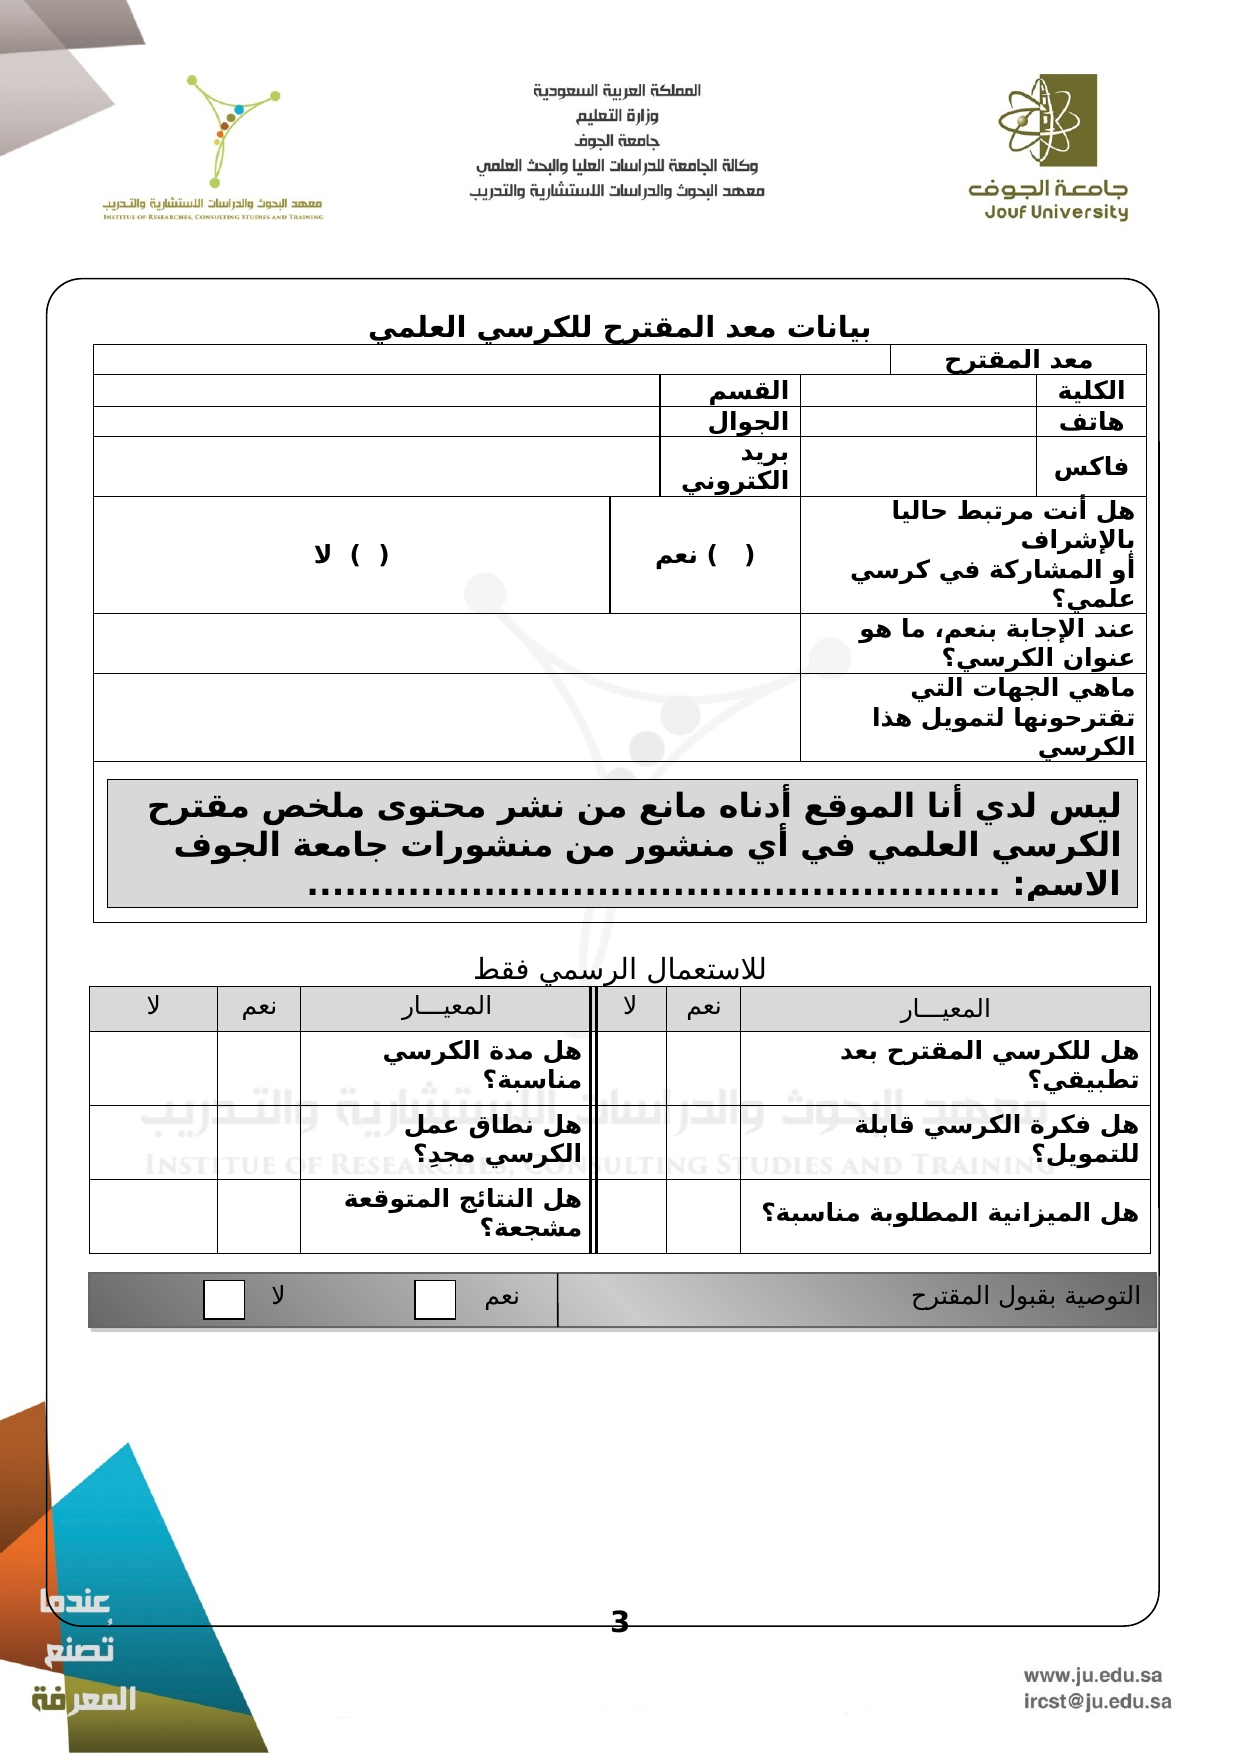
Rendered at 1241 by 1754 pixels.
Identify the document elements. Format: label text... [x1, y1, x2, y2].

table_cell [94, 375, 659, 406]
table_header معد المقترح [891, 345, 1146, 374]
table_cell [94, 674, 800, 761]
table_cell [801, 437, 1036, 496]
table_cell [801, 407, 1036, 436]
table_cell هل للكرسي المقترح بعد تطبيقي؟ [741, 1032, 1150, 1105]
table_cell القسم [661, 375, 800, 406]
table_cell [598, 1106, 666, 1179]
text بيانات معد المقترح للكرسي العلمي [177, 310, 1063, 344]
table_cell هل فكرة الكرسي قابلة للتمويل؟ [741, 1106, 1150, 1179]
table_cell هل أنت مرتبط حاليا بالإشراف أو المشاركة في كرسي علمي؟ [801, 497, 1146, 613]
table_cell هاتف [1037, 407, 1146, 436]
table_cell ( ) لا [94, 497, 609, 613]
table_cell [667, 1106, 740, 1179]
table_cell الجوال [661, 407, 800, 436]
table_cell ( ) نعم [611, 497, 800, 613]
table_cell هل الميزانية المطلوبة مناسبة؟ [741, 1180, 1150, 1253]
table_cell [218, 1180, 300, 1253]
table_header لا [90, 987, 217, 1031]
picture [0, 0, 1241, 1753]
table_header لا [598, 987, 666, 1031]
table_cell هل مدة الكرسي مناسبة؟ [301, 1032, 589, 1105]
table_cell [598, 1032, 666, 1105]
table_cell [667, 1180, 740, 1253]
table_header المعيـــار [301, 987, 589, 1031]
table_cell هل النتائج المتوقعة مشجعة؟ [301, 1180, 589, 1253]
table_cell [801, 375, 1036, 406]
table_cell [667, 1032, 740, 1105]
table_cell [90, 1032, 217, 1105]
table_header [94, 345, 890, 374]
table_cell [94, 762, 1146, 922]
text للاستعمال الرسمي فقط [177, 952, 1063, 986]
table_cell [90, 1106, 217, 1179]
table_cell [90, 1180, 217, 1253]
table_cell بريد الكتروني [661, 437, 800, 496]
table_header نعم [218, 987, 300, 1031]
table_cell [94, 614, 800, 673]
table_cell [94, 407, 659, 436]
table_cell هل نطاق عمل الكرسي مجدِ؟ [301, 1106, 589, 1179]
table_header المعيـــار [741, 987, 1150, 1031]
table_cell ماهي الجهات التي تقترحونها لتمويل هذا الكرسي [801, 674, 1146, 761]
table_cell [218, 1106, 300, 1179]
table_cell [598, 1180, 666, 1253]
table_cell الكلية [1037, 375, 1146, 406]
table_cell عند الإجابة بنعم، ما هو عنوان الكرسي؟ [801, 614, 1146, 673]
table_cell [94, 437, 659, 496]
table_cell [218, 1032, 300, 1105]
table_header نعم [667, 987, 740, 1031]
table_cell فاكس [1037, 437, 1146, 496]
